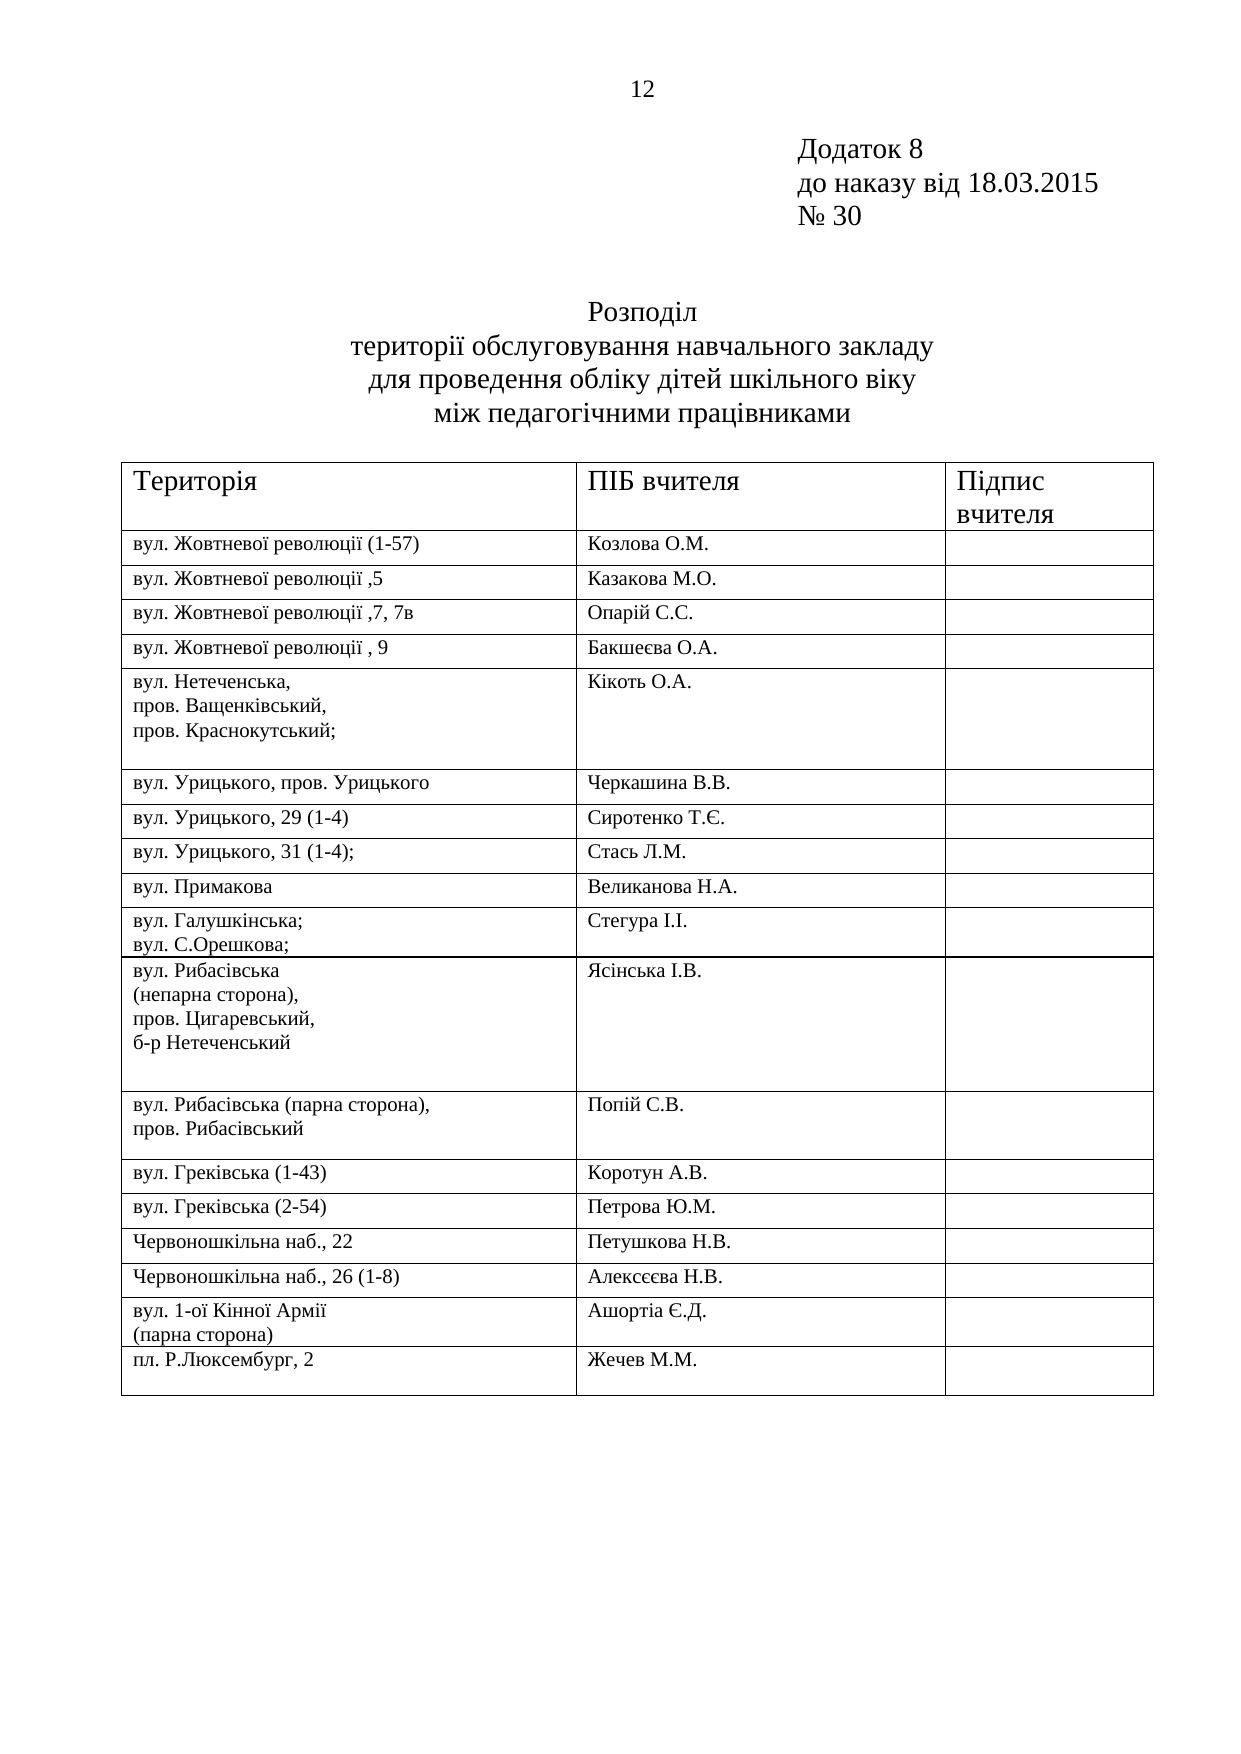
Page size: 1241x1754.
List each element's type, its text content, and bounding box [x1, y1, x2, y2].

text території обслуговування навчального закладу [133, 328, 1152, 361]
text Додаток 8 [797, 131, 1152, 165]
table_cell Петушкова Н.В. [577, 1229, 945, 1262]
table_cell пл. Р.Люксембург, 2 [122, 1347, 576, 1395]
table_cell [946, 805, 1153, 838]
table_cell [946, 770, 1153, 803]
text для проведення обліку дітей шкільного віку [133, 361, 1152, 395]
table_cell вул. Рибасівська (непарна сторона), пров. Цигаревський, б-р Нетеченський [122, 958, 576, 1091]
table_cell Великанова Н.А. [577, 874, 945, 907]
table_cell [946, 874, 1153, 907]
table_cell [946, 531, 1153, 564]
table_cell вул. Галушкінська; вул. С.Орешкова; [122, 908, 576, 956]
table_cell [946, 1194, 1153, 1228]
table_cell вул. Жовтневої революції ,7, 7в [122, 600, 576, 634]
table_cell Кікоть О.А. [577, 669, 945, 769]
table_cell [946, 1229, 1153, 1262]
text між педагогічними працівниками [133, 395, 1152, 428]
text № 30 [797, 198, 1152, 232]
table_cell вул. Урицького, 31 (1-4); [122, 839, 576, 873]
table_cell вул. Жовтневої революції (1-57) [122, 531, 576, 564]
table_cell вул. Урицького, пров. Урицького [122, 770, 576, 803]
text до наказу від 18.03.2015 [797, 165, 1152, 198]
table_cell Казакова М.О. [577, 566, 945, 599]
table_header ПІБ вчителя [577, 463, 945, 530]
table_cell Бакшеєва О.А. [577, 635, 945, 668]
table_cell вул. Нетеченська, пров. Ващенківський, пров. Краснокутський; [122, 669, 576, 769]
table_cell Стегура І.І. [577, 908, 945, 956]
table_cell Жечев М.М. [577, 1347, 945, 1395]
table_cell Попій С.В. [577, 1092, 945, 1159]
table_cell [946, 600, 1153, 634]
table_cell Опарій С.С. [577, 600, 945, 634]
table_cell [946, 839, 1153, 873]
table_cell вул. Жовтневої революції , 9 [122, 635, 576, 668]
table_cell [946, 1347, 1153, 1395]
table_cell Ясінська І.В. [577, 958, 945, 1091]
table_header Територія [122, 463, 576, 530]
table_cell Сиротенко Т.Є. [577, 805, 945, 838]
table_cell [946, 1092, 1153, 1159]
table_cell Червоношкільна наб., 22 [122, 1229, 576, 1262]
table_cell [946, 1298, 1153, 1346]
table_cell вул. Жовтневої революції ,5 [122, 566, 576, 599]
table_header Підпис вчителя [946, 463, 1153, 530]
table_cell [946, 1160, 1153, 1193]
text Розподіл [133, 294, 1152, 328]
table_cell вул. Примакова [122, 874, 576, 907]
table_cell Петрова Ю.М. [577, 1194, 945, 1228]
table_cell вул. Греківська (2-54) [122, 1194, 576, 1228]
table_cell [946, 669, 1153, 769]
table_cell Ашортіа Є.Д. [577, 1298, 945, 1346]
table_cell [946, 566, 1153, 599]
table_cell Червоношкільна наб., 26 (1-8) [122, 1264, 576, 1297]
table_cell [946, 635, 1153, 668]
table_cell Стась Л.М. [577, 839, 945, 873]
table_cell вул. 1-ої Кінної Армії (парна сторона) [122, 1298, 576, 1346]
table_cell [946, 908, 1153, 956]
table_cell вул. Греківська (1-43) [122, 1160, 576, 1193]
table_cell вул. Урицького, 29 (1-4) [122, 805, 576, 838]
table_cell вул. Рибасівська (парна сторона), пров. Рибасівський [122, 1092, 576, 1159]
table_cell [946, 958, 1153, 1091]
table_cell Черкашина В.В. [577, 770, 945, 803]
table_cell Коротун А.В. [577, 1160, 945, 1193]
table_cell [946, 1264, 1153, 1297]
table_cell Алексєєва Н.В. [577, 1264, 945, 1297]
table_cell Козлова О.М. [577, 531, 945, 564]
